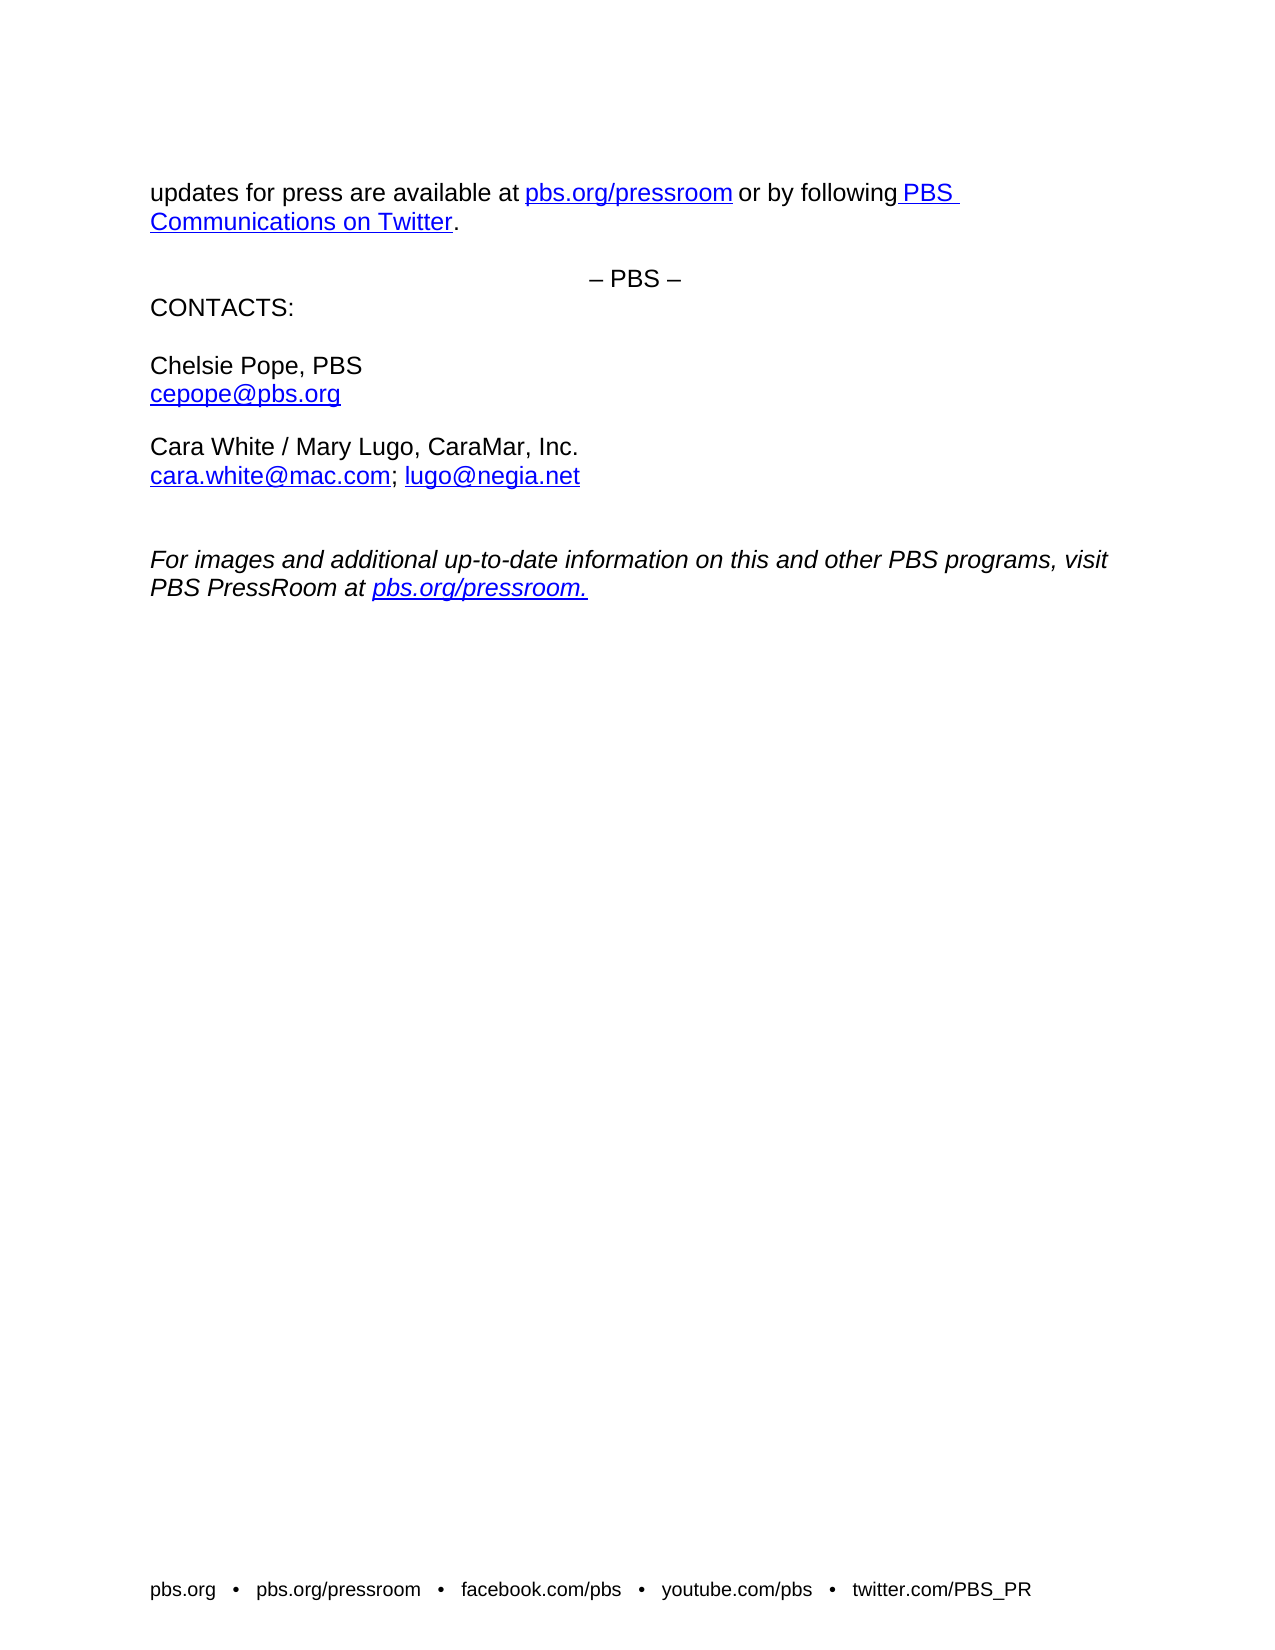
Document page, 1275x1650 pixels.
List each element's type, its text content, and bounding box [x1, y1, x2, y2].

text Cara White / Mary Lugo, CaraMar, Inc. [150, 432, 1125, 461]
text – PBS – [150, 264, 1120, 293]
text cara.white@mac.com; lugo@negia.net [150, 461, 1125, 489]
text CONTACTS: [150, 293, 1120, 322]
text For images and additional up-to-date information on this and other PBS programs, visit PBS PressRoom at pbs.org/pressroom. [150, 545, 1125, 602]
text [150, 178, 1120, 236]
text cepope@pbs.org [150, 379, 1125, 408]
text Chelsie Pope, PBS [150, 351, 1125, 379]
